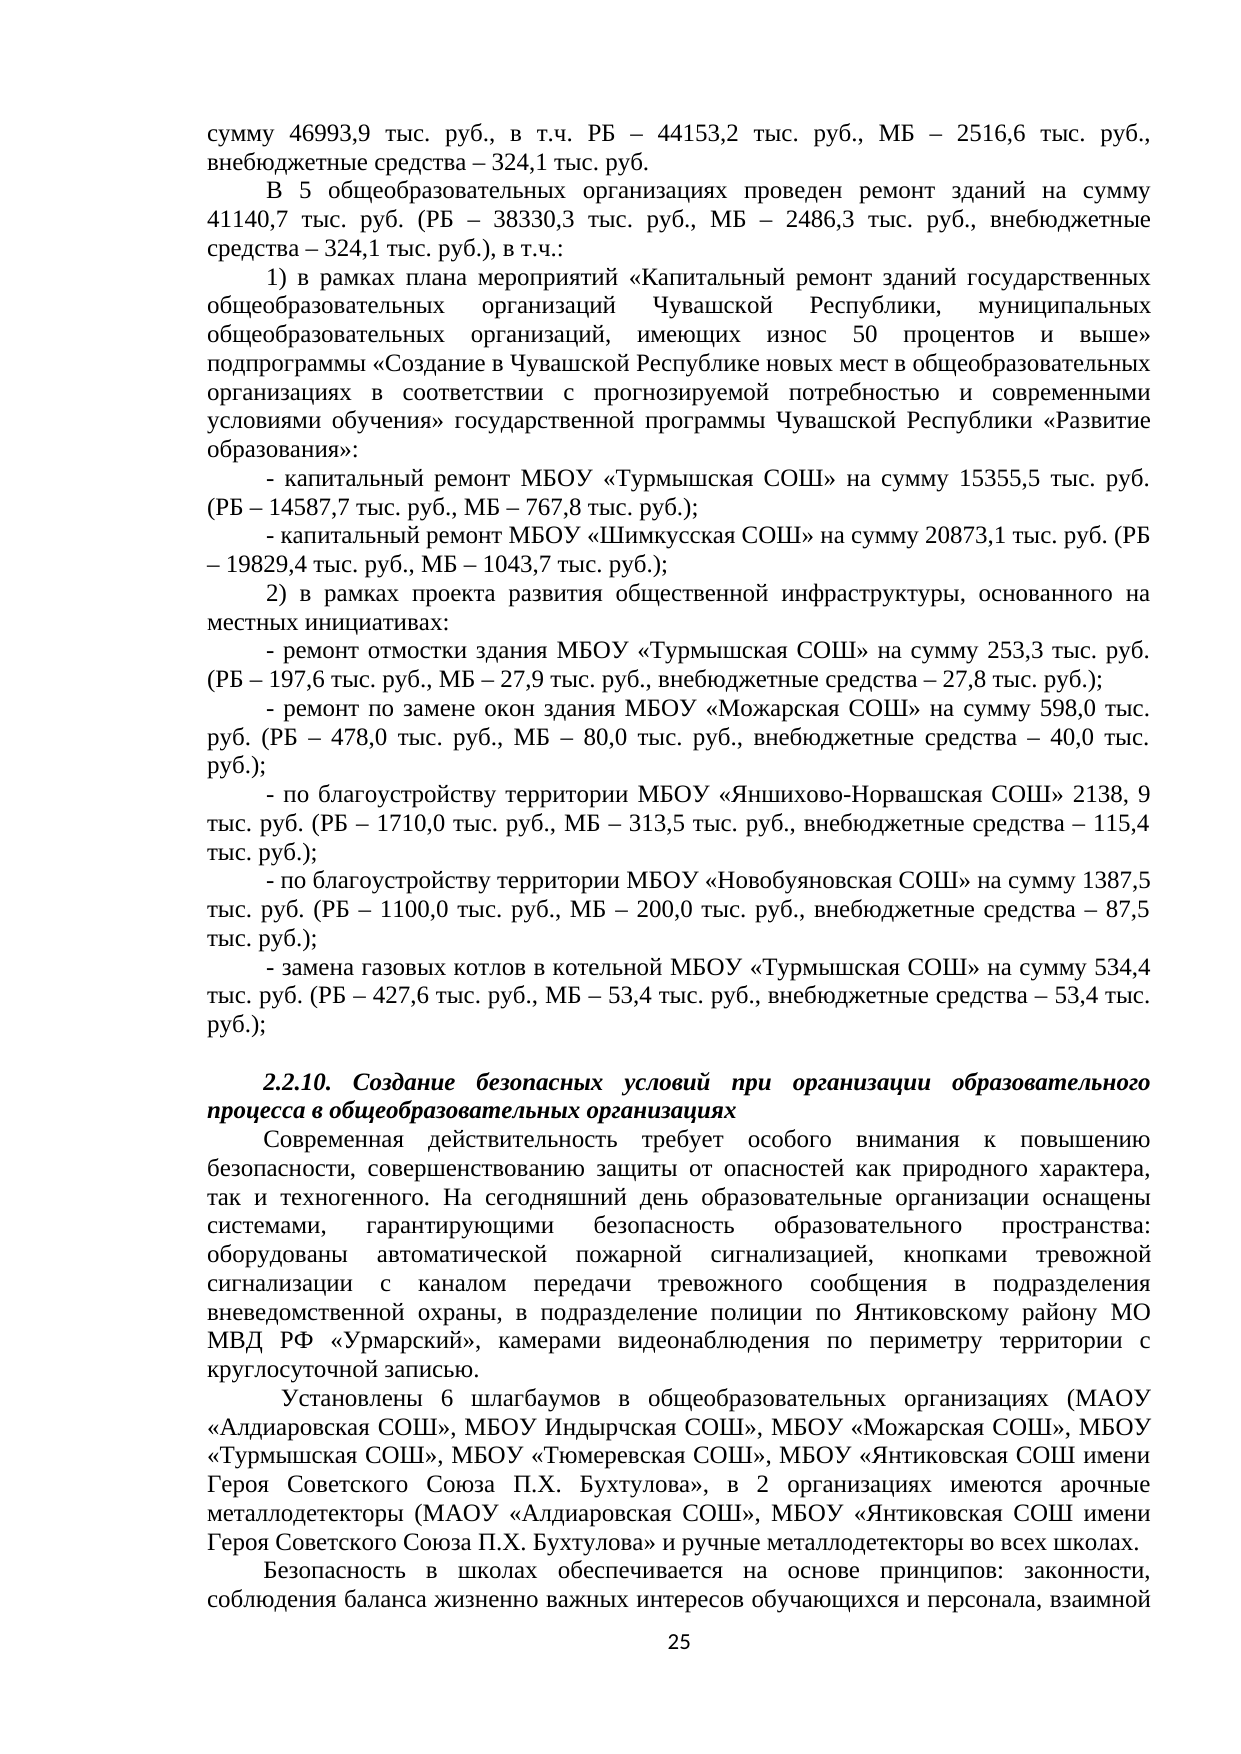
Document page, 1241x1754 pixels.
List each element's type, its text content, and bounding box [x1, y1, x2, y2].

text 2) в рамках проекта развития общественной инфраструктуры, основанного на местных инициативах: [207, 578, 1152, 636]
text Современная действительность требует особого внимания к повышению безопасности, совершенствованию защиты от опасностей как природного характера, так и техногенного. На сегодняшний день образовательные организации оснащены системами, гарантирующими безопасность образовательного пространства: оборудованы автоматической пожарной сигнализацией, кнопками тревожной сигнализации с каналом передачи тревожного сообщения в подразделения вневедомственной охраны, в подразделение полиции по Янтиковскому району МО МВД РФ «Урмарский», камерами видеонаблюдения по периметру территории с круглосуточной записью. [207, 1124, 1152, 1383]
text В 5 общеобразовательных организациях проведен ремонт зданий на сумму 41140,7 тыс. руб. (РБ – 38330,3 тыс. руб., МБ – 2486,3 тыс. руб., внебюджетные средства – 324,1 тыс. руб.), в т.ч.: [207, 176, 1152, 262]
text - замена газовых котлов в котельной МБОУ «Турмышская СОШ» на сумму 534,4 тыс. руб. (РБ – 427,6 тыс. руб., МБ – 53,4 тыс. руб., внебюджетные средства – 53,4 тыс. руб.); [207, 952, 1152, 1038]
text - ремонт по замене окон здания МБОУ «Можарская СОШ» на сумму 598,0 тыс. руб. (РБ – 478,0 тыс. руб., МБ – 80,0 тыс. руб., внебюджетные средства – 40,0 тыс. руб.); [207, 693, 1152, 779]
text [207, 1556, 1152, 1613]
text - по благоустройству территории МБОУ «Новобуяновская СОШ» на сумму 1387,5 тыс. руб. (РБ – 1100,0 тыс. руб., МБ – 200,0 тыс. руб., внебюджетные средства – 87,5 тыс. руб.); [207, 866, 1152, 952]
text - капитальный ремонт МБОУ «Шимкусская СОШ» на сумму 20873,1 тыс. руб. (РБ – 19829,4 тыс. руб., МБ – 1043,7 тыс. руб.); [207, 521, 1152, 578]
text Установлены 6 шлагбаумов в общеобразовательных организациях (МАОУ «Алдиаровская СОШ», МБОУ Индырчская СОШ», МБОУ «Можарская СОШ», МБОУ «Турмышская СОШ», МБОУ «Тюмеревская СОШ», МБОУ «Янтиковская СОШ имени Героя Советского Союза П.Х. Бухтулова», в 2 организациях имеются арочные металлодетекторы (МАОУ «Алдиаровская СОШ», МБОУ «Янтиковская СОШ имени Героя Советского Союза П.Х. Бухтулова» и ручные металлодетекторы во всех школах. [207, 1383, 1152, 1556]
text 1) в рамках плана мероприятий «Капитальный ремонт зданий государственных общеобразовательных организаций Чувашской Республики, муниципальных общеобразовательных организаций, имеющих износ 50 процентов и выше» подпрограммы «Создание в Чувашской Республике новых мест в общеобразовательных организациях в соответствии с прогнозируемой потребностью и современными условиями обучения» государственной программы Чувашской Республики «Развитие образования»: [207, 262, 1152, 463]
text - ремонт отмостки здания МБОУ «Турмышская СОШ» на сумму 253,3 тыс. руб. (РБ – 197,6 тыс. руб., МБ – 27,9 тыс. руб., внебюджетные средства – 27,8 тыс. руб.); [207, 636, 1152, 693]
text - по благоустройству территории МБОУ «Яншихово-Норвашская СОШ» 2138, 9 тыс. руб. (РБ – 1710,0 тыс. руб., МБ – 313,5 тыс. руб., внебюджетные средства – 115,4 тыс. руб.); [207, 779, 1152, 866]
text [207, 118, 1152, 176]
text 2.2.10. Создание безопасных условий при организации образовательного процесса в общеобразовательных организациях [207, 1067, 1152, 1124]
text - капитальный ремонт МБОУ «Турмышская СОШ» на сумму 15355,5 тыс. руб. (РБ – 14587,7 тыс. руб., МБ – 767,8 тыс. руб.); [207, 463, 1152, 521]
